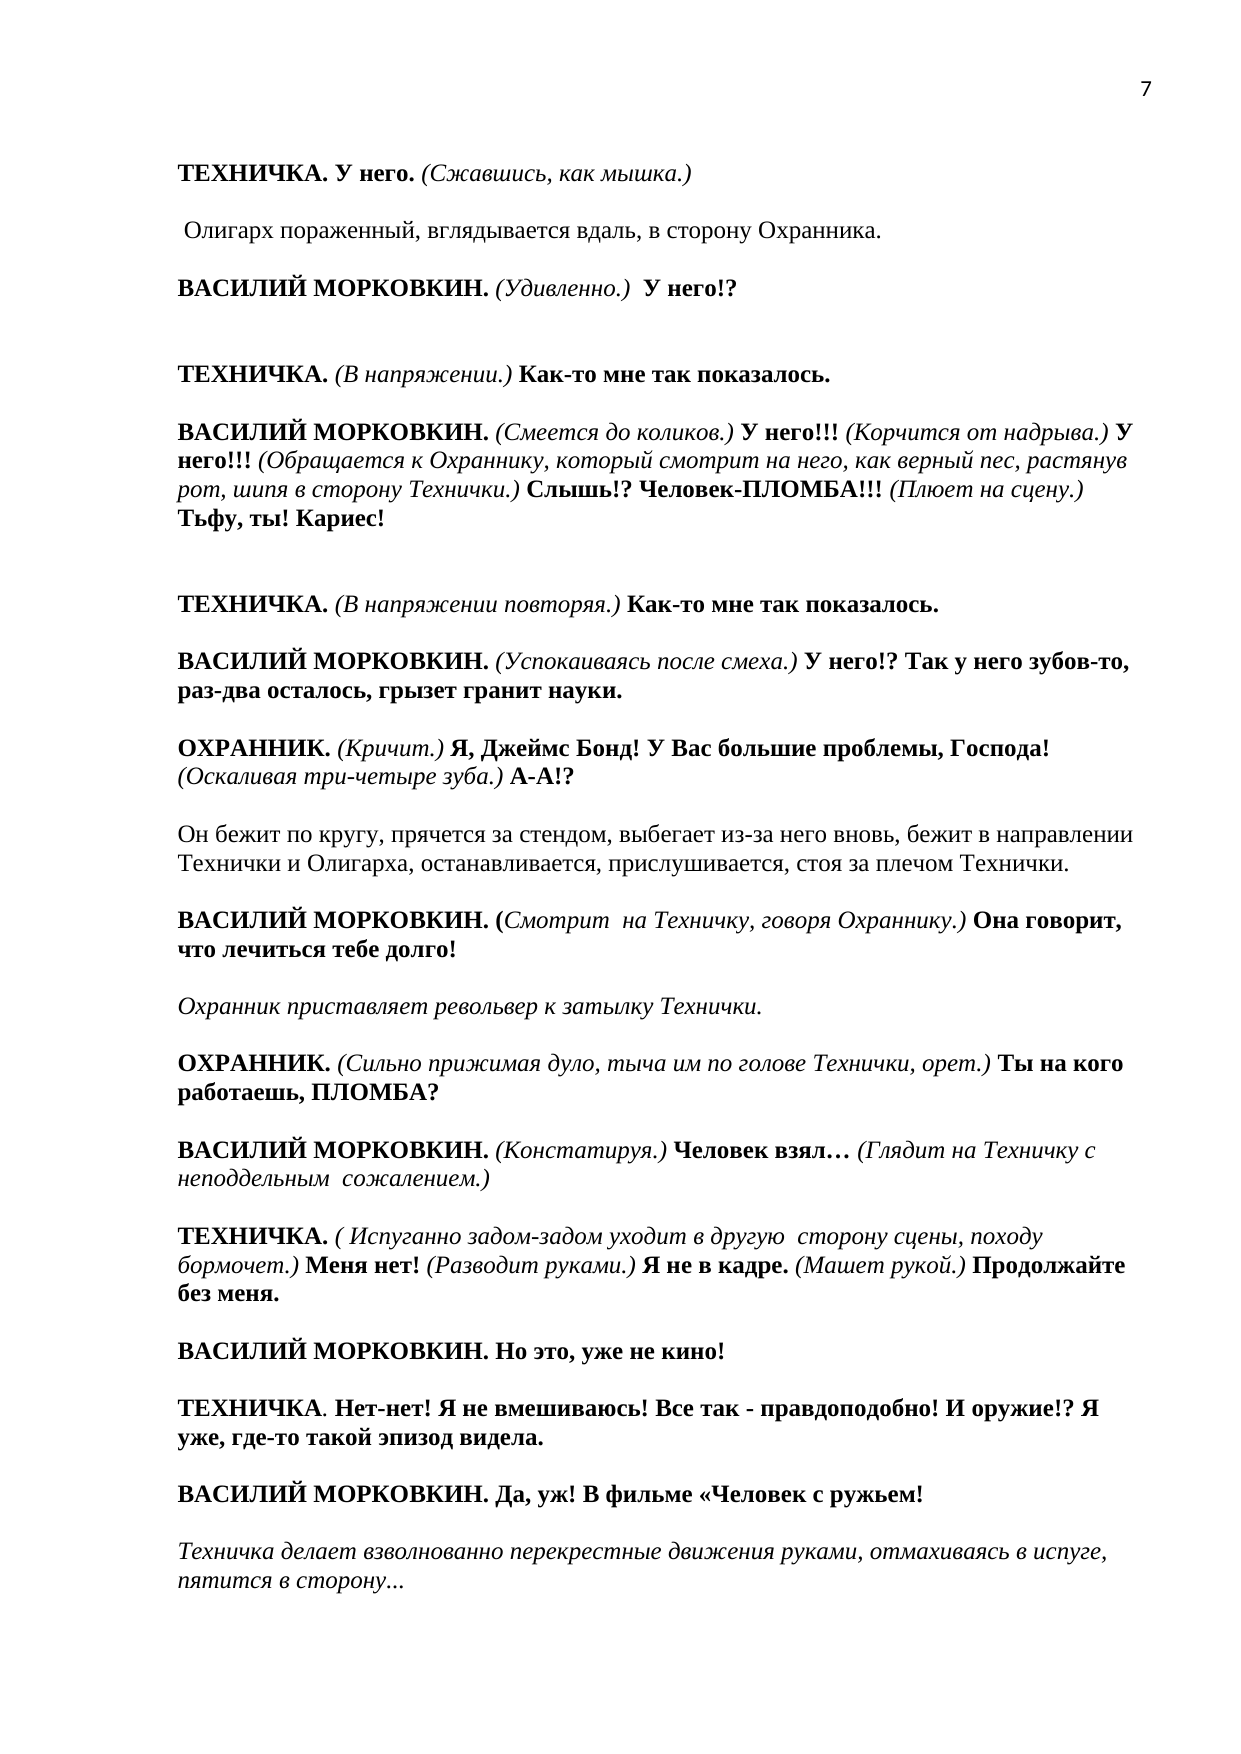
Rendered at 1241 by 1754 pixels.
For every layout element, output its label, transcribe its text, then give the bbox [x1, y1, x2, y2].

text ВАСИЛИЙ МОРКОВКИН. (Смотрит на Техничку, говоря Охраннику.) Она говорит, что лечиться тебе долго! [177, 905, 1152, 963]
text ТЕХНИЧКА. (В напряжении повторяя.) Как-то мне так показалось. [177, 589, 1152, 618]
text ВАСИЛИЙ МОРКОВКИН. Но это, уже не кино! [177, 1336, 1152, 1365]
text ВАСИЛИЙ МОРКОВКИН. (Успокаиваясь после смеха.) У него!? Так у него зубов-то, раз-два осталось, грызет гранит науки. [177, 646, 1152, 704]
text Техничка делает взволнованно перекрестные движения руками, отмахиваясь в испуге, пятится в сторону... [177, 1536, 1152, 1593]
text ОХРАННИК. (Сильно прижимая дуло, тыча им по голове Технички, орет.) Ты на кого работаешь, ПЛОМБА? [177, 1048, 1152, 1106]
text ТЕХНИЧКА. (В напряжении.) Как-то мне так показалось. [177, 359, 1152, 388]
text ВАСИЛИЙ МОРКОВКИН. (Констатируя.) Человек взял… (Глядит на Техничку с неподдельным сожалением.) [177, 1135, 1152, 1192]
text Олигарх пораженный, вглядывается вдаль, в сторону Охранника. [177, 216, 1152, 244]
text Охранник приставляет револьвер к затылку Технички. [177, 991, 1152, 1020]
text Он бежит по кругу, прячется за стендом, выбегает из-за него вновь, бежит в направлении Технички и Олигарха, останавливается, прислушивается, стоя за плечом Технички. [177, 819, 1152, 876]
text ТЕХНИЧКА. ( Испуганно задом-задом уходит в другую сторону сцены, походу бормочет.) Меня нет! (Разводит руками.) Я не в кадре. (Машет рукой.) Продолжайте без меня. [177, 1221, 1152, 1307]
text ОХРАННИК. (Кричит.) Я, Джеймс Бонд! У Вас большие проблемы, Господа! (Оскаливая три-четыре зуба.) А-А!? [177, 733, 1152, 790]
text ТЕХНИЧКА. У него. (Сжавшись, как мышка.) [177, 158, 1152, 187]
text ВАСИЛИЙ МОРКОВКИН. Да, уж! В фильме «Человек с ружьем! [177, 1479, 1152, 1508]
text ТЕХНИЧКА. Нет-нет! Я не вмешиваюсь! Все так - правдоподобно! И оружие!? Я уже, где-то такой эпизод видела. [177, 1393, 1152, 1451]
text ВАСИЛИЙ МОРКОВКИН. (Удивленно.) У него!? [177, 273, 1152, 302]
text ВАСИЛИЙ МОРКОВКИН. (Смеется до коликов.) У него!!! (Корчится от надрыва.) У него!!! (Обращается к Охраннику, который смотрит на него, как верный пес, растянув рот, шипя в сторону Технички.) Слышь!? Человек-ПЛОМБА!!! (Плюет на сцену.) Тьфу, ты! Кариес! [177, 417, 1152, 532]
